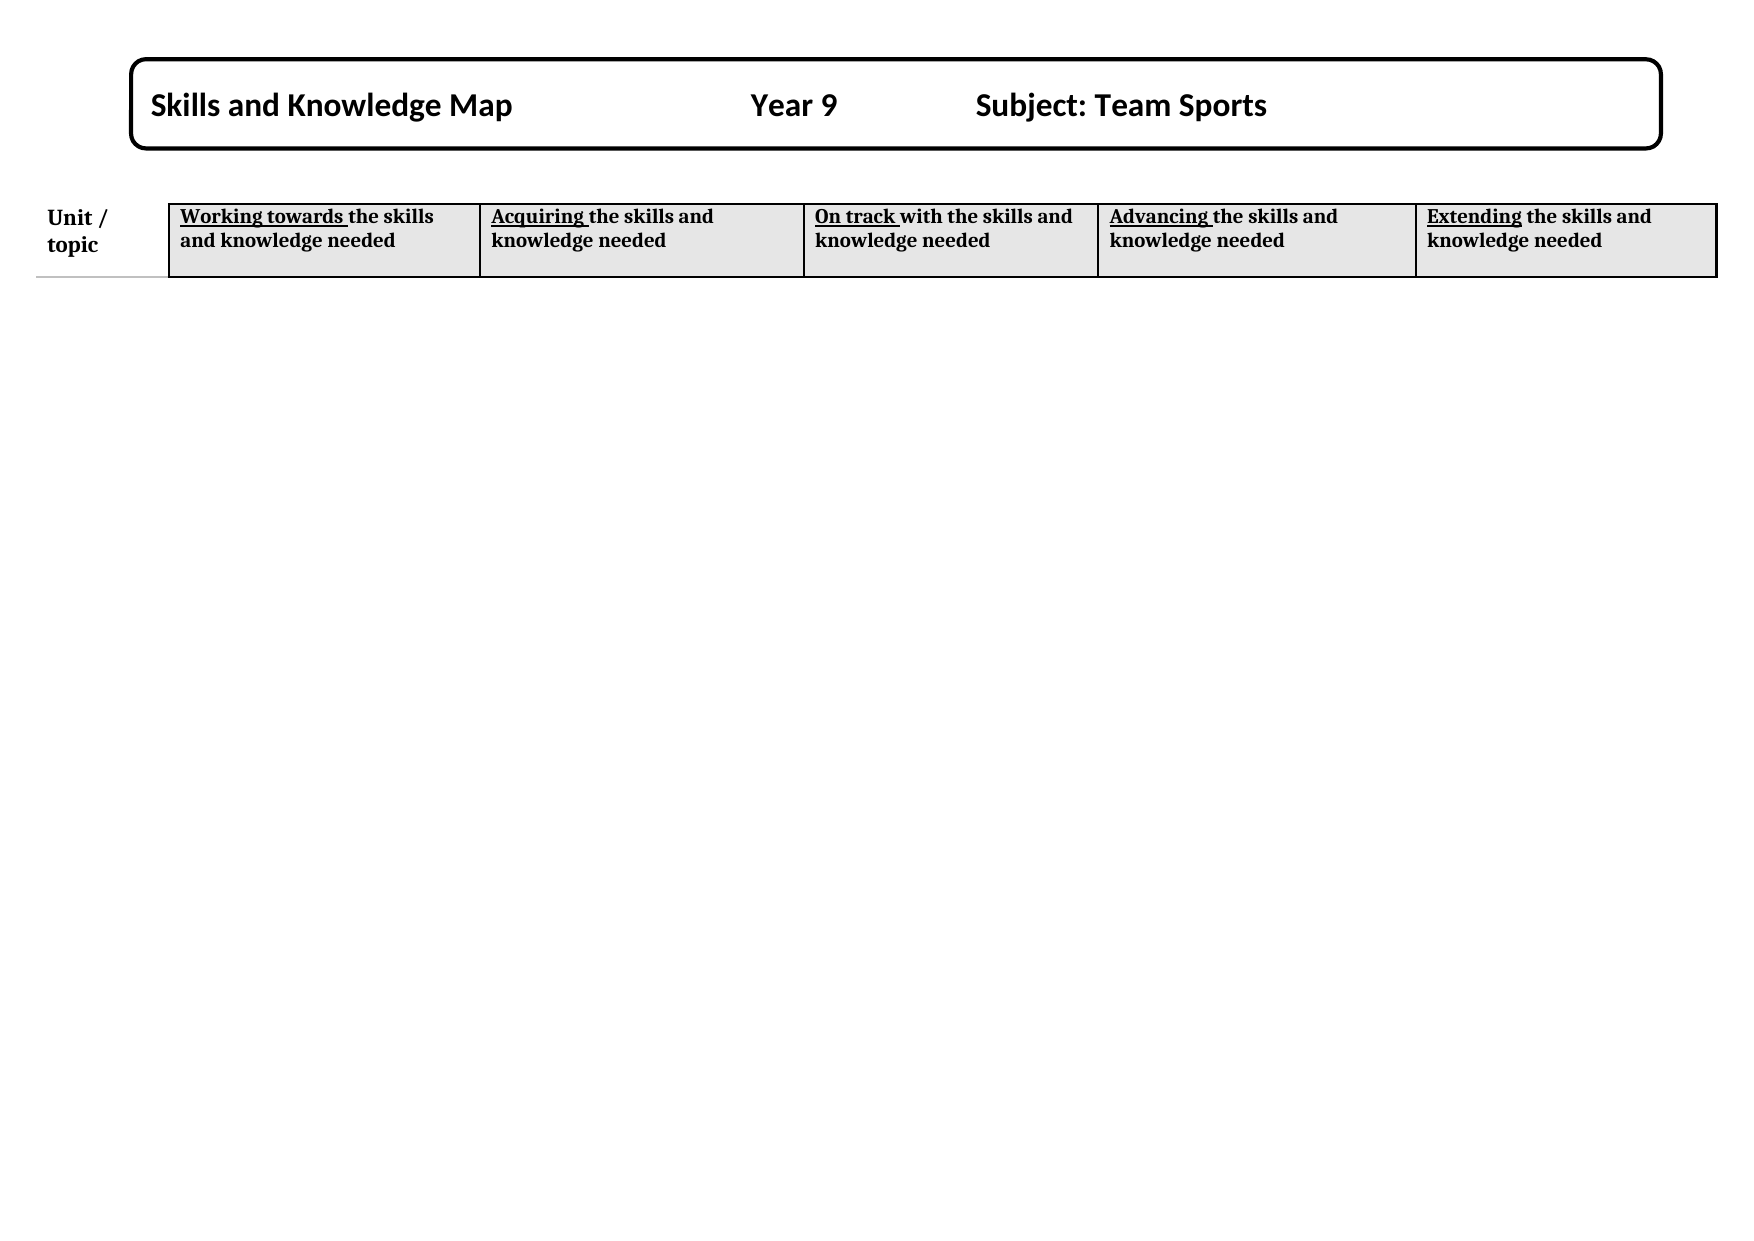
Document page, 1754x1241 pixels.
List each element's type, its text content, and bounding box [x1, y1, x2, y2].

table_header Extending the skills and knowledge needed [1417, 205, 1715, 276]
table_header Advancing the skills and knowledge needed [1099, 205, 1415, 276]
table_header Working towards the skills and knowledge needed [170, 205, 479, 276]
table_header Unit / topic [36, 203, 168, 276]
table_header On track with the skills and knowledge needed [805, 205, 1097, 276]
table_header Acquiring the skills and knowledge needed [481, 205, 803, 276]
